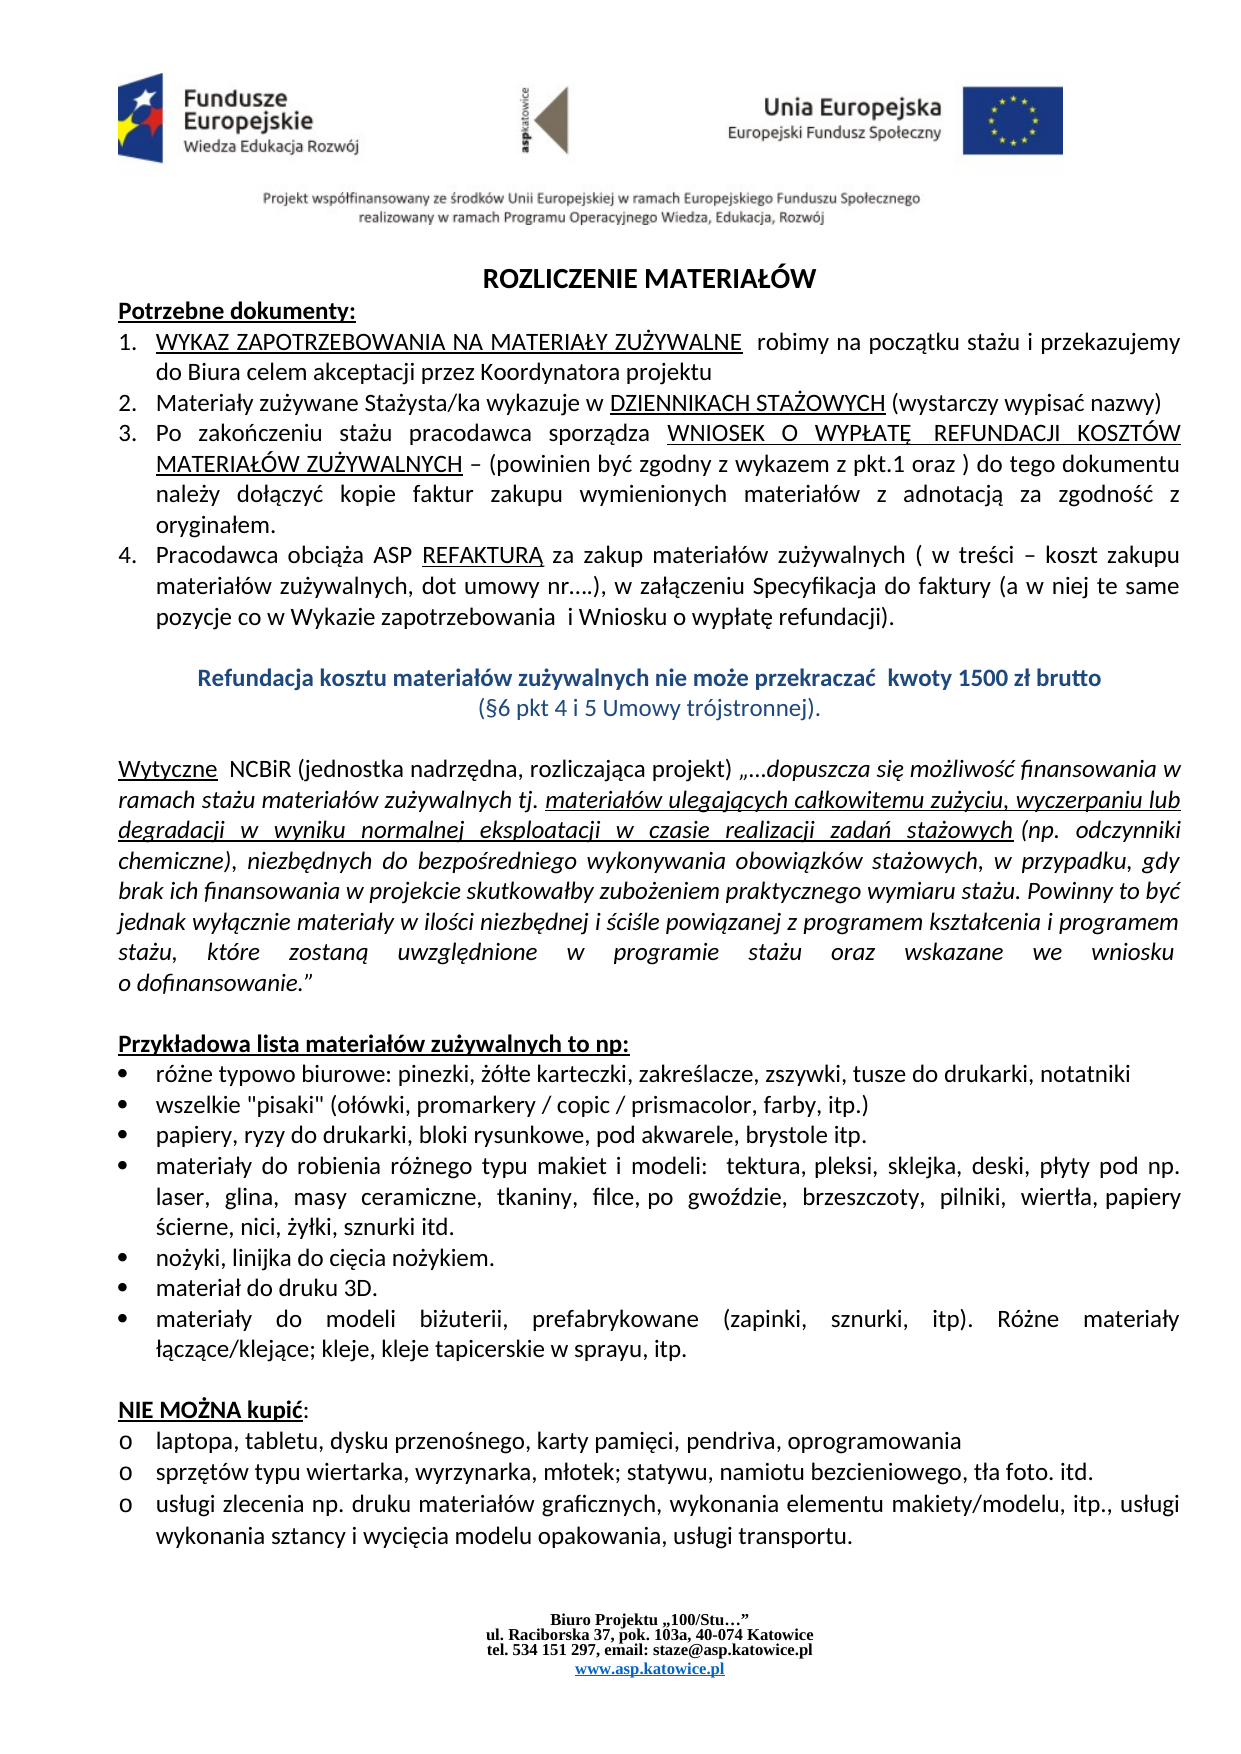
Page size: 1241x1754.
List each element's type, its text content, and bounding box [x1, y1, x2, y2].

list różne typowo biurowe: pinezki, żółte karteczki, zakreślacze, zszywki, tusze do drukarki, notatniki [118, 1058, 1181, 1089]
list usługi zlecenia np. druku materiałów graficznych, wykonania elementu makiety/modelu, itp., usługi wykonania sztancy i wycięcia modelu opakowania, usługi transportu. [118, 1488, 1181, 1551]
list nożyki, linijka do cięcia nożykiem. [118, 1242, 1181, 1272]
list materiał do druku 3D. [118, 1272, 1181, 1303]
text (§6 pkt 4 i 5 Umowy trójstronnej). [118, 692, 1181, 723]
text NIE MOŻNA kupić: [118, 1394, 1181, 1425]
text ROZLICZENIE MATERIAŁÓW [118, 260, 1181, 296]
text Refundacja kosztu materiałów zużywalnych nie może przekraczać kwoty 1500 zł brutto [118, 662, 1181, 692]
list materiały do robienia różnego typu makiet i modeli: tektura, pleksi, sklejka, deski, płyty pod np. laser, glina, masy ceramiczne, tkaniny, filce, po gwoździe, brzeszczoty, pilniki, wiertła, papiery ścierne, nici, żyłki, sznurki itd. [118, 1150, 1181, 1242]
list papiery, ryzy do drukarki, bloki rysunkowe, pod akwarele, brystole itp. [118, 1119, 1181, 1150]
text Wytyczne NCBiR (jednostka nadrzędna, rozliczająca projekt) „…dopuszcza się możliwość finansowania w ramach stażu materiałów zużywalnych tj. materiałów ulegających całkowitemu zużyciu, wyczerpaniu lub degradacji w wyniku normalnej eksploatacji w czasie realizacji zadań stażowych (np. odczynniki chemiczne), niezbędnych do bezpośredniego wykonywania obowiązków stażowych, w przypadku, gdy brak ich finansowania w projekcie skutkowałby zubożeniem praktycznego wymiaru stażu. Powinny to być jednak wyłącznie materiały w ilości niezbędnej i ściśle powiązanej z programem kształcenia i programem stażu, które zostaną uwzględnione w programie stażu oraz wskazane we wniosku o dofinansowanie.” [118, 753, 1181, 997]
list sprzętów typu wiertarka, wyrzynarka, młotek; statywu, namiotu bezcieniowego, tła foto. itd. [118, 1457, 1181, 1488]
list WYKAZ ZAPOTRZEBOWANIA NA MATERIAŁY ZUŻYWALNE robimy na początku stażu i przekazujemy do Biura celem akceptacji przez Koordynatora projektu [118, 326, 1181, 387]
text Potrzebne dokumenty: [118, 296, 1181, 326]
list Pracodawca obciąża ASP REFAKTURĄ za zakup materiałów zużywalnych ( w treści – koszt zakupu materiałów zużywalnych, dot umowy nr….), w załączeniu Specyfikacja do faktury (a w niej te same pozycje co w Wykazie zapotrzebowania i Wniosku o wypłatę refundacji). [118, 540, 1181, 631]
picture [118, 73, 1063, 225]
list materiały do modeli biżuterii, prefabrykowane (zapinki, sznurki, itp). Różne materiały łączące/klejące; kleje, kleje tapicerskie w sprayu, itp. [118, 1303, 1181, 1364]
list wszelkie "pisaki" (ołówki, promarkery / copic / prismacolor, farby, itp.) [118, 1089, 1181, 1119]
text Przykładowa lista materiałów zużywalnych to np: [118, 1028, 1181, 1058]
list laptopa, tabletu, dysku przenośnego, karty pamięci, pendriva, oprogramowania [118, 1425, 1181, 1457]
list Po zakończeniu stażu pracodawca sporządza WNIOSEK O WYPŁATĘ REFUNDACJI KOSZTÓW MATERIAŁÓW ZUŻYWALNYCH – (powinien być zgodny z wykazem z pkt.1 oraz ) do tego dokumentu należy dołączyć kopie faktur zakupu wymienionych materiałów z adnotacją za zgodność z oryginałem. [118, 418, 1181, 540]
list Materiały zużywane Stażysta/ka wykazuje w DZIENNIKACH STAŻOWYCH (wystarczy wypisać nazwy) [118, 387, 1181, 418]
